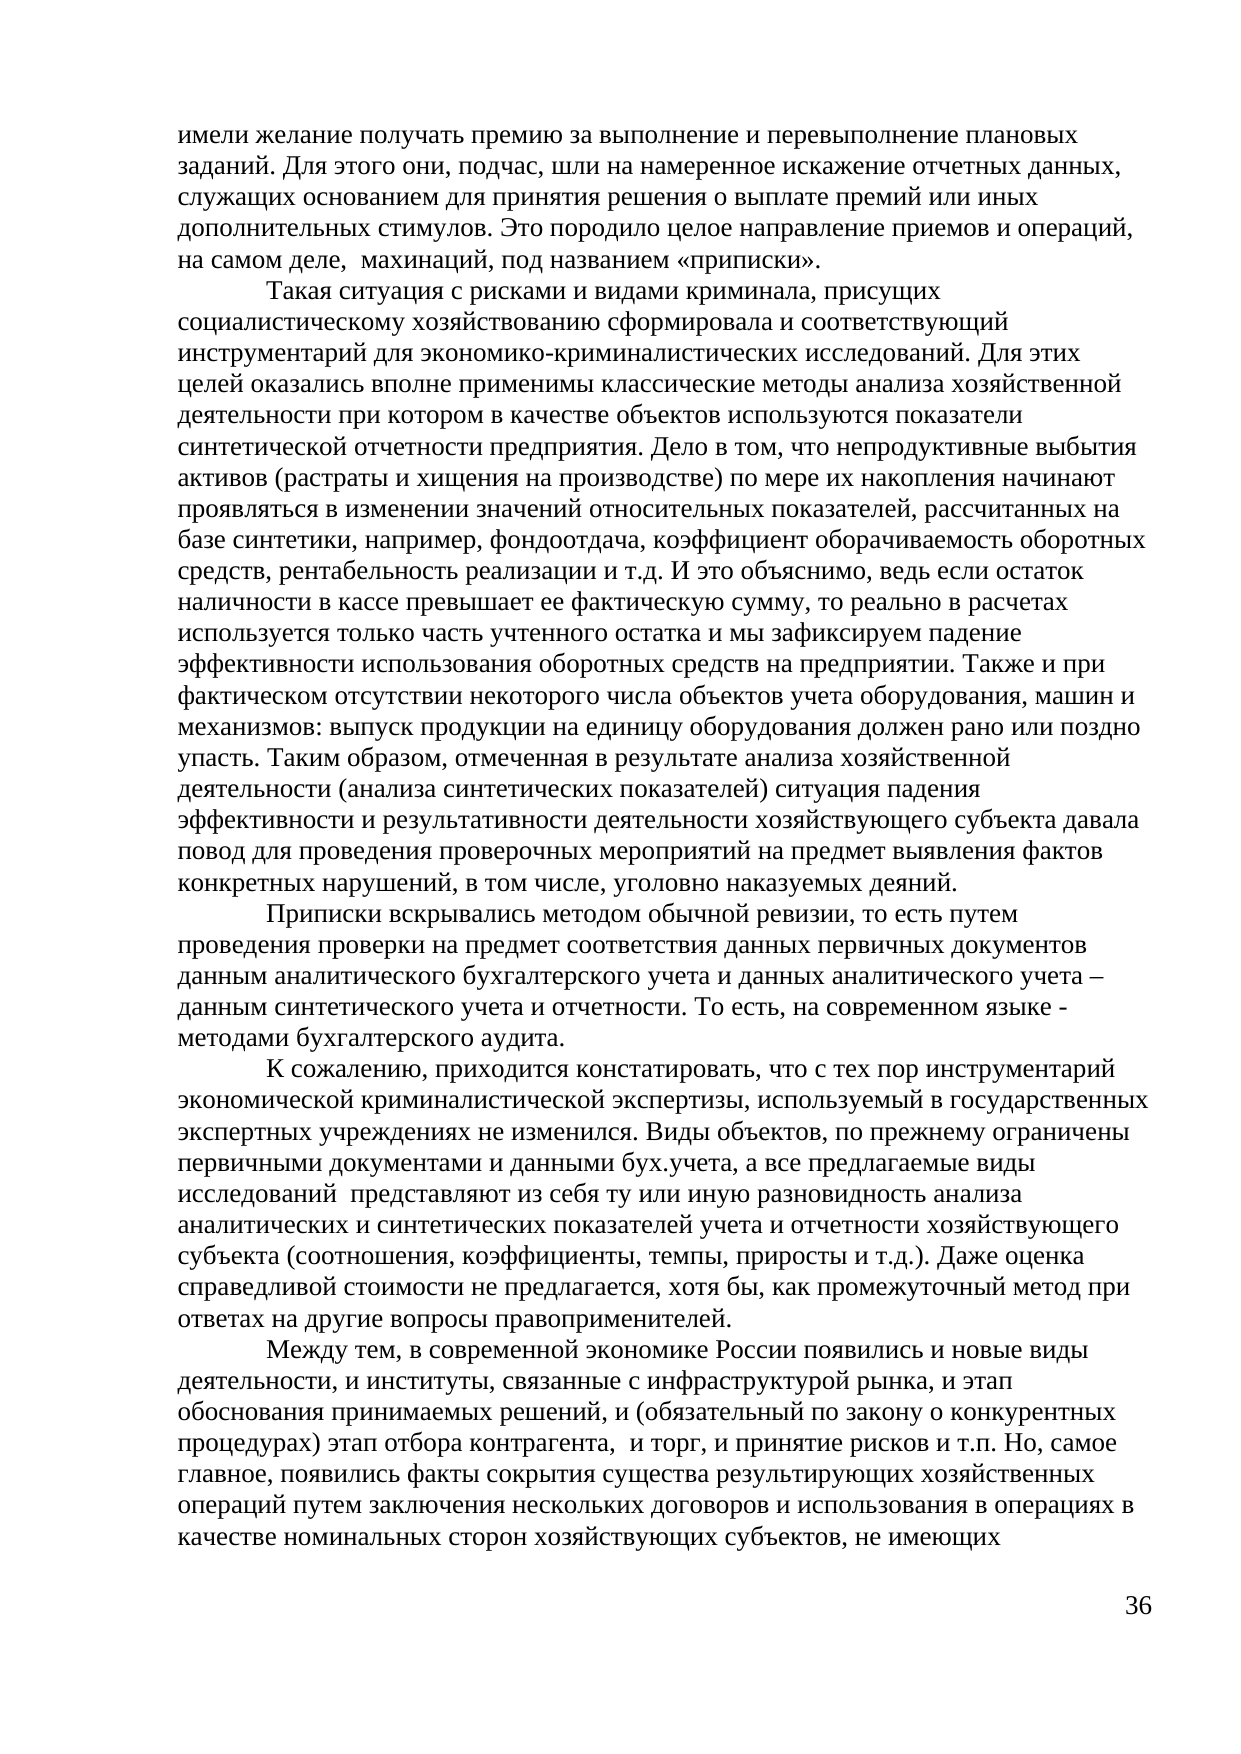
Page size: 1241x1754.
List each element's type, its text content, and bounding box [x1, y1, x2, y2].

text Приписки вскрывались методом обычной ревизии, то есть путем проведения проверки на предмет соответствия данных первичных документов данным аналитического бухгалтерского учета и данных аналитического учета – данным синтетического учета и отчетности. То есть, на современном языке - методами бухгалтерского аудита. [177, 897, 1152, 1052]
text К сожалению, приходится констатировать, что с тех пор инструментарий экономической криминалистической экспертизы, используемый в государственных экспертных учреждениях не изменился. Виды объектов, по прежнему ограничены первичными документами и данными бух.учета, а все предлагаемые виды исследований представляют из себя ту или иную разновидность анализа аналитических и синтетических показателей учета и отчетности хозяйствующего субъекта (соотношения, коэффициенты, темпы, приросты и т.д.). Даже оценка справедливой стоимости не предлагается, хотя бы, как промежуточный метод при ответах на другие вопросы правоприменителей. [177, 1052, 1152, 1333]
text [177, 1333, 1152, 1551]
text Такая ситуация с рисками и видами криминала, присущих социалистическому хозяйствованию сформировала и соответствующий инструментарий для экономико-криминалистических исследований. Для этих целей оказались вполне применимы классические методы анализа хозяйственной деятельности при котором в качестве объектов используются показатели синтетической отчетности предприятия. Дело в том, что непродуктивные выбытия активов (растраты и хищения на производстве) по мере их накопления начинают проявляться в изменении значений относительных показателей, рассчитанных на базе синтетики, например, фондоотдача, коэффициент оборачиваемость оборотных средств, рентабельность реализации и т.д. И это объяснимо, ведь если остаток наличности в кассе превышает ее фактическую сумму, то реально в расчетах используется только часть учтенного остатка и мы зафиксируем падение эффективности использования оборотных средств на предприятии. Также и при фактическом отсутствии некоторого числа объектов учета оборудования, машин и механизмов: выпуск продукции на единицу оборудования должен рано или поздно упасть. Таким образом, отмеченная в результате анализа хозяйственной деятельности (анализа синтетических показателей) ситуация падения эффективности и результативности деятельности хозяйствующего субъекта давала повод для проведения проверочных мероприятий на предмет выявления фактов конкретных нарушений, в том числе, уголовно наказуемых деяний. [177, 274, 1152, 897]
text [177, 118, 1152, 274]
